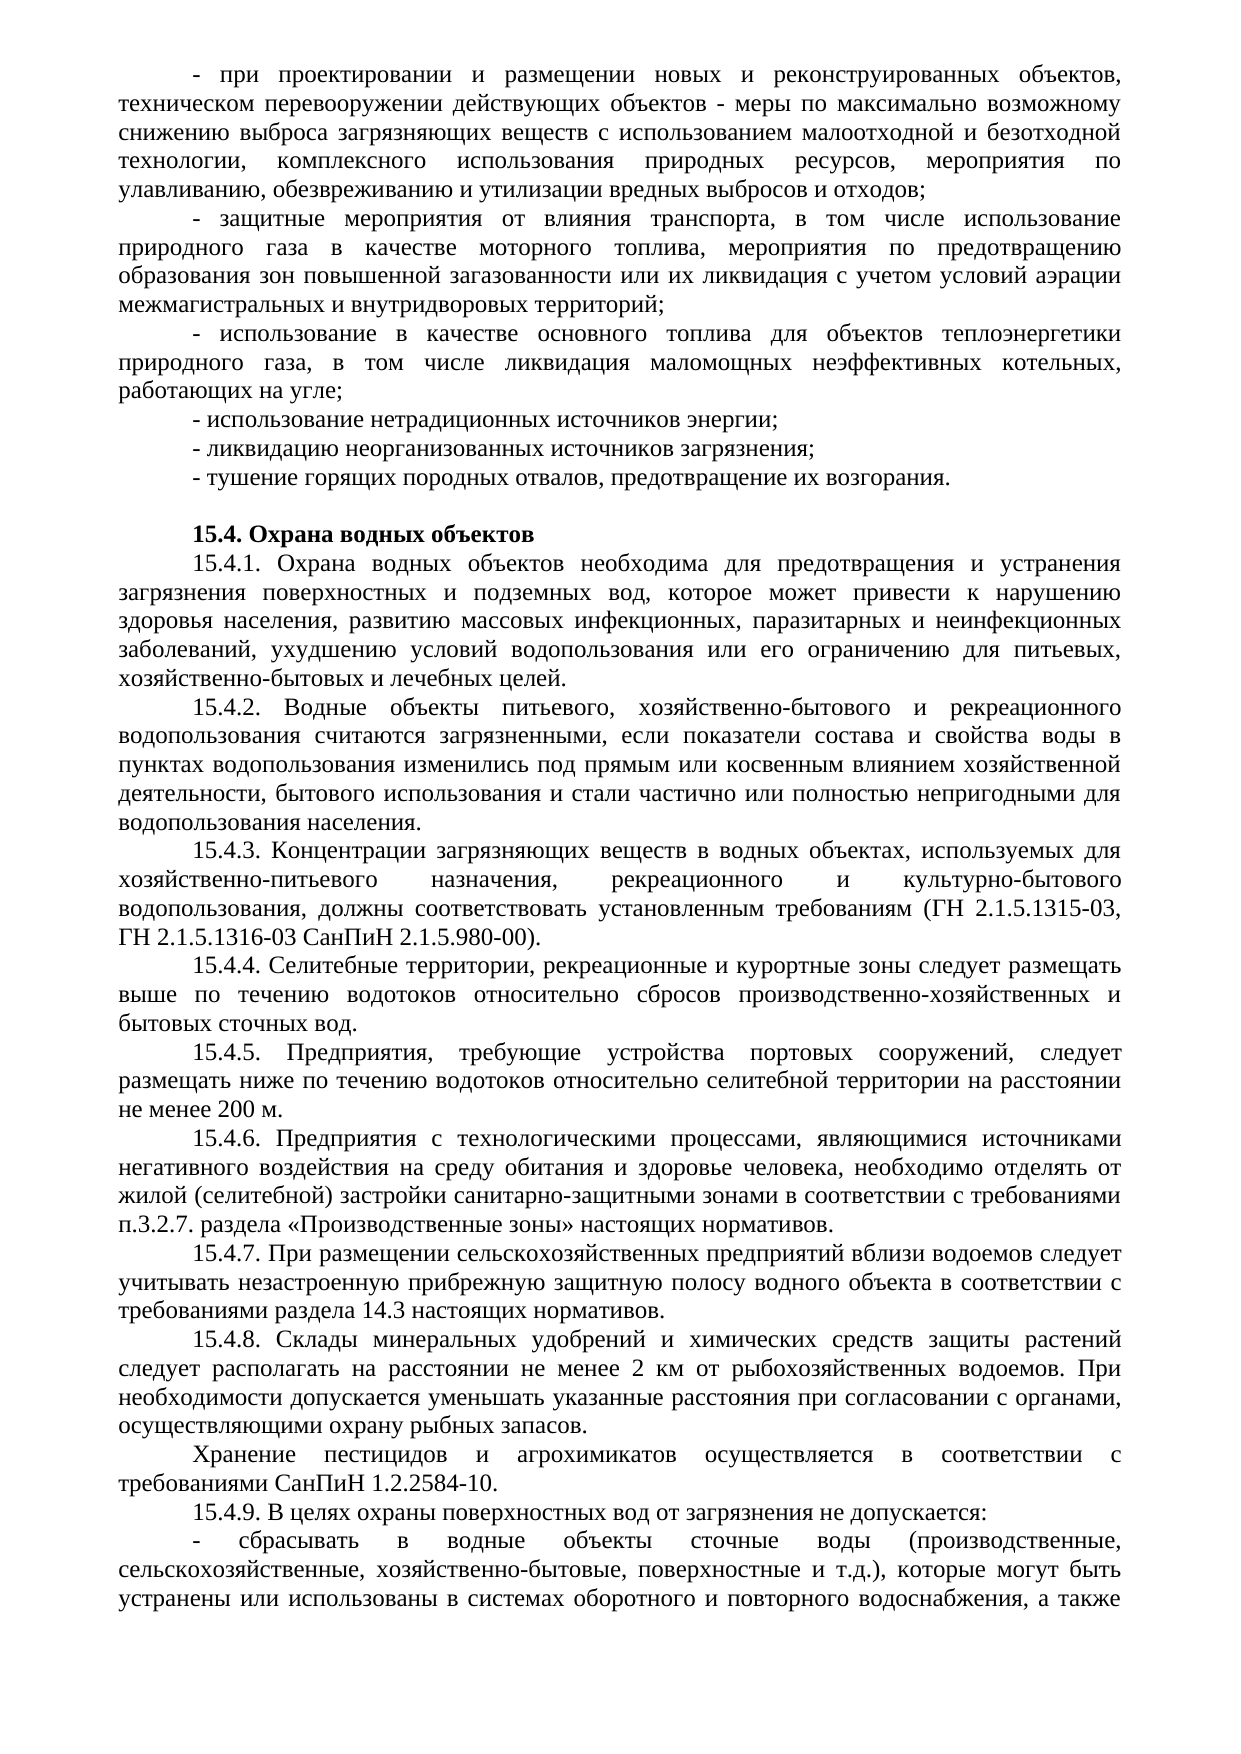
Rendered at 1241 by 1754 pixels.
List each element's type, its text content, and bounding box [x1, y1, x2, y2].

text 15.4.3. Концентрации загрязняющих веществ в водных объектах, используемых для хозяйственно-питьевого назначения, рекреационного и культурно-бытового водопользования, должны соответствовать установленным требованиям (ГН 2.1.5.1315-03, ГН 2.1.5.1316-03 СанПиН 2.1.5.980-00). [118, 835, 1122, 950]
text 15.4.9. В целях охраны поверхностных вод от загрязнения не допускается: [118, 1497, 1122, 1525]
text Хранение пестицидов и агрохимикатов осуществляется в соответствии с требованиями СанПиН 1.2.2584-10. [118, 1439, 1122, 1497]
text 15.4.2. Водные объекты питьевого, хозяйственно-бытового и рекреационного водопользования считаются загрязненными, если показатели состава и свойства воды в пунктах водопользования изменились под прямым или косвенным влиянием хозяйственной деятельности, бытового использования и стали частично или полностью непригодными для водопользования населения. [118, 692, 1122, 835]
text - тушение горящих породных отвалов, предотвращение их возгорания. [118, 462, 1122, 490]
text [118, 1525, 1122, 1612]
text 15.4.4. Селитебные территории, рекреационные и курортные зоны следует размещать выше по течению водотоков относительно сбросов производственно-хозяйственных и бытовых сточных вод. [118, 950, 1122, 1037]
text - при проектировании и размещении новых и реконструированных объектов, техническом перевооружении действующих объектов - меры по максимально возможному снижению выброса загрязняющих веществ с использованием малоотходной и безотходной технологии, комплексного использования природных ресурсов, мероприятия по улавливанию, обезвреживанию и утилизации вредных выбросов и отходов; [118, 59, 1122, 203]
text - использование в качестве основного топлива для объектов теплоэнергетики природного газа, в том числе ликвидация маломощных неэффективных котельных, работающих на угле; [118, 318, 1122, 404]
text 15.4.6. Предприятия с технологическими процессами, являющимися источниками негативного воздействия на среду обитания и здоровье человека, необходимо отделять от жилой (селитебной) застройки санитарно-защитными зонами в соответствии с требованиями п.3.2.7. раздела «Производственные зоны» настоящих нормативов. [118, 1123, 1122, 1238]
text 15.4.1. Охрана водных объектов необходима для предотвращения и устранения загрязнения поверхностных и подземных вод, которое может привести к нарушению здоровья населения, развитию массовых инфекционных, паразитарных и неинфекционных заболеваний, ухудшению условий водопользования или его ограничению для питьевых, хозяйственно-бытовых и лечебных целей. [118, 548, 1122, 692]
text 15.4. Охрана водных объектов [118, 519, 1122, 548]
text 15.4.7. При размещении сельскохозяйственных предприятий вблизи водоемов следует учитывать незастроенную прибрежную защитную полосу водного объекта в соответствии с требованиями раздела 14.3 настоящих нормативов. [118, 1238, 1122, 1324]
text 15.4.5. Предприятия, требующие устройства портовых сооружений, следует размещать ниже по течению водотоков относительно селитебной территории на расстоянии не менее 200 м. [118, 1037, 1122, 1123]
text - защитные мероприятия от влияния транспорта, в том числе использование природного газа в качестве моторного топлива, мероприятия по предотвращению образования зон повышенной загазованности или их ликвидация с учетом условий аэрации межмагистральных и внутридворовых территорий; [118, 203, 1122, 318]
text 15.4.8. Склады минеральных удобрений и химических средств защиты растений следует располагать на расстоянии не менее 2 км от рыбохозяйственных водоемов. При необходимости допускается уменьшать указанные расстояния при согласовании с органами, осуществляющими охрану рыбных запасов. [118, 1324, 1122, 1439]
text - ликвидацию неорганизованных источников загрязнения; [118, 433, 1122, 462]
text - использование нетрадиционных источников энергии; [118, 404, 1122, 433]
